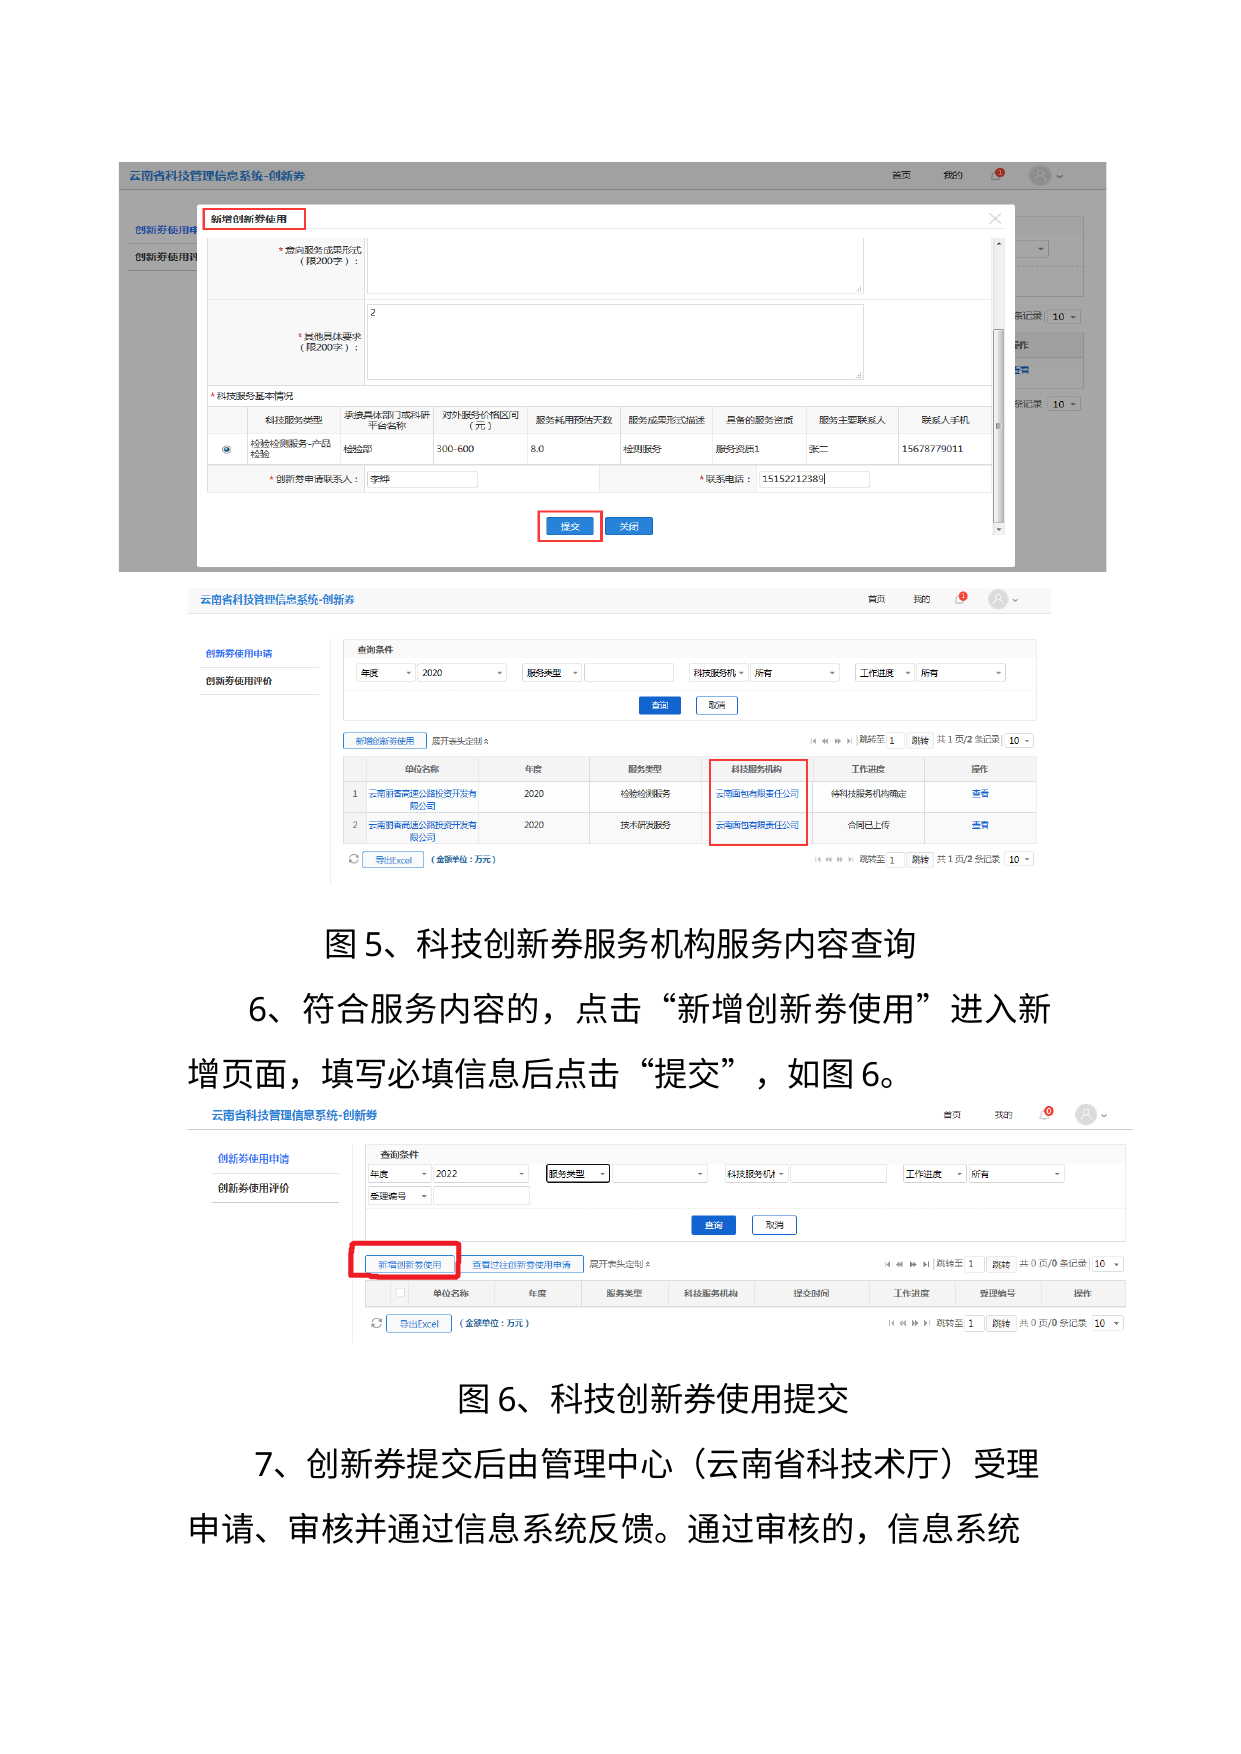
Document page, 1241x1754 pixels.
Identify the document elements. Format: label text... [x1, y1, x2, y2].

picture [118, 162, 1107, 572]
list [187, 1429, 1053, 1559]
picture [187, 1104, 1133, 1343]
picture [187, 588, 1052, 885]
text 6、符合服务内容的，点击“新增创新劵使用”进入新增页面，填写必填信息后点击“提交”，如图6。 [187, 974, 1053, 1104]
list 图6、科技创新券使用提交 [187, 1364, 1053, 1429]
